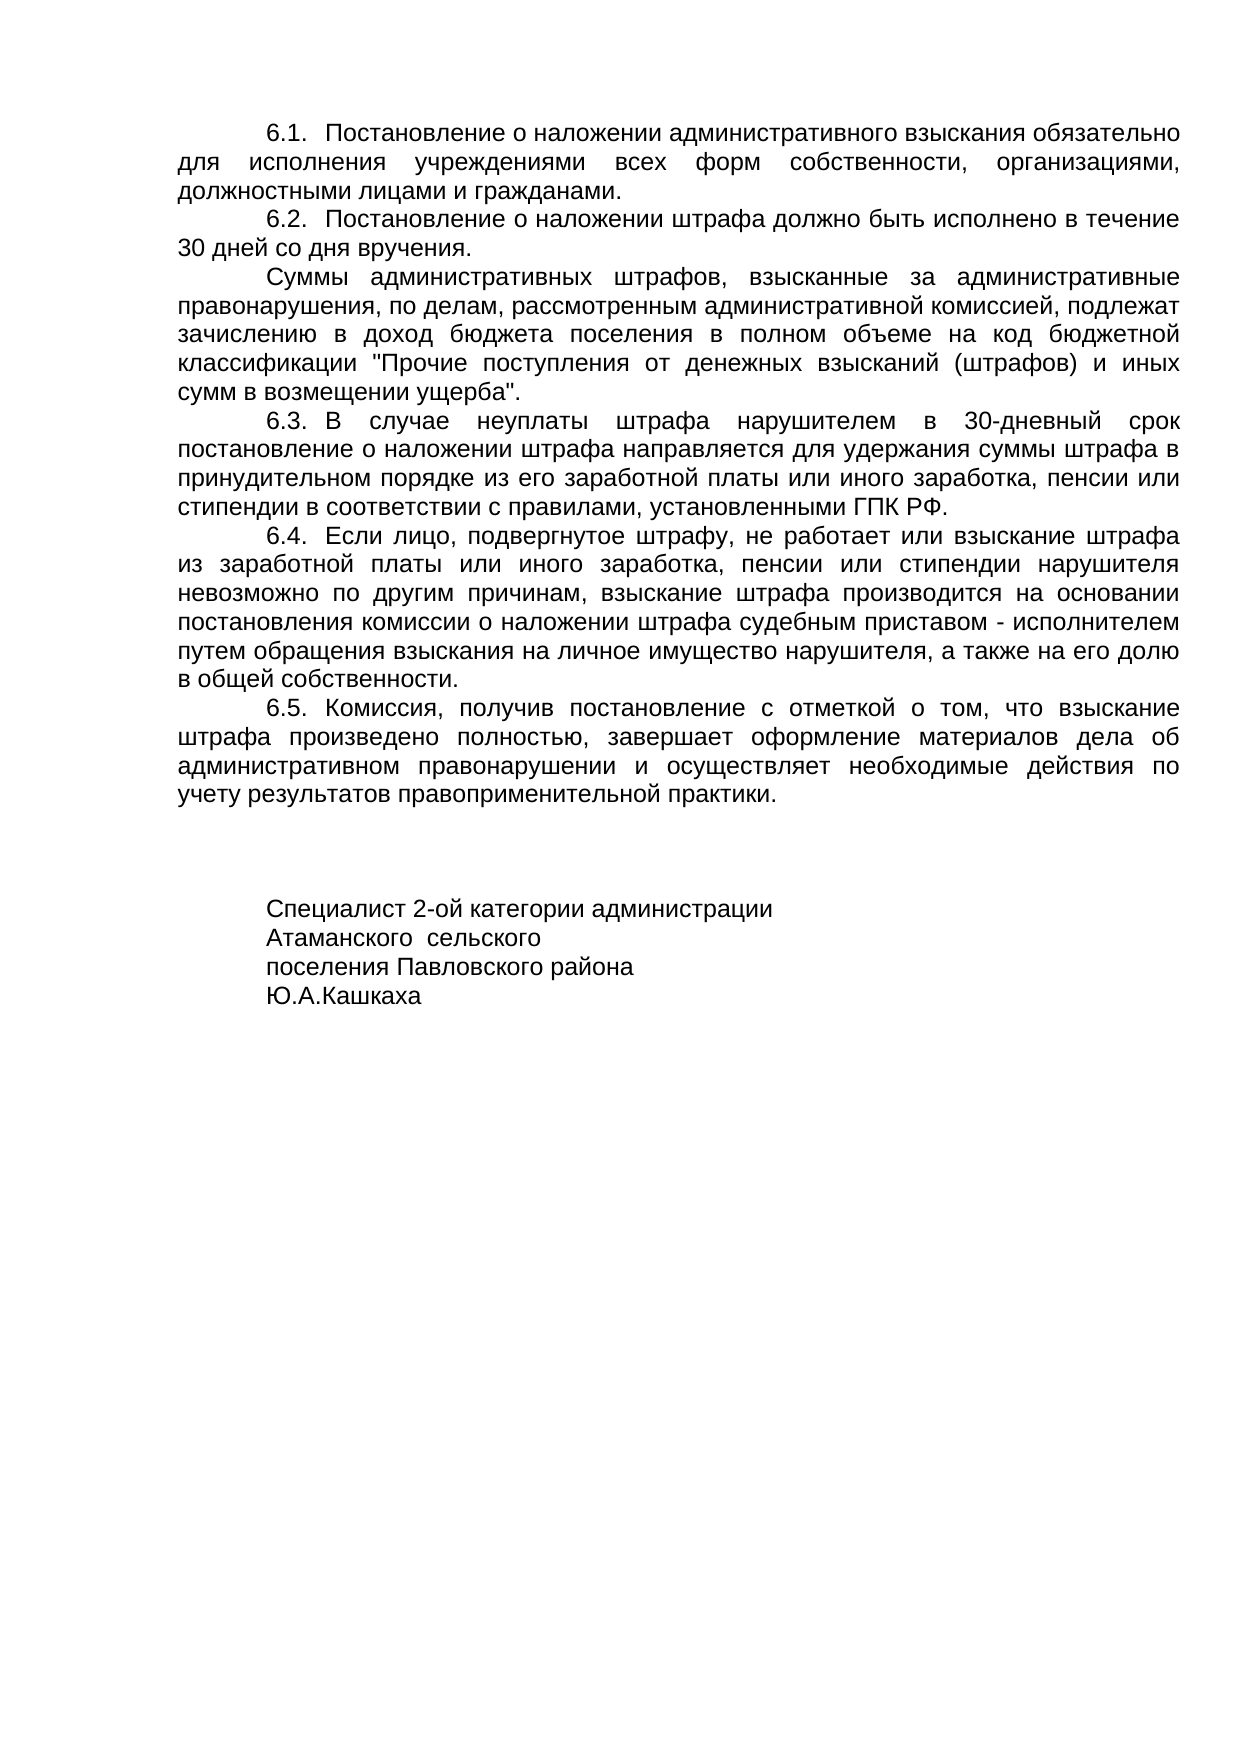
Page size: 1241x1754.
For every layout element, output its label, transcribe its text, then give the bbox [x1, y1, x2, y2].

text Суммы административных штрафов, взысканные за административные правонарушения, по делам, рассмотренным административной комиссией, подлежат зачислению в доход бюджета поселения в полном объеме на код бюджетной классификации "Прочие поступления от денежных взысканий (штрафов) и иных сумм в возмещении ущерба". [177, 262, 1181, 406]
text Атаманского сельского [177, 923, 1181, 952]
text 6.3. В случае неуплаты штрафа нарушителем в 30-дневный срок постановление о наложении штрафа направляется для удержания суммы штрафа в принудительном порядке из его заработной платы или иного заработка, пенсии или стипендии в соответствии с правилами, установленными ГПК РФ. [177, 406, 1181, 521]
text поселения Павловского района Ю.А.Кашкаха [266, 952, 1181, 1009]
text Специалист 2-ой категории администрации [177, 894, 1181, 923]
text 6.5. Комиссия, получив постановление с отметкой о том, что взыскание штрафа произведено полностью, завершает оформление материалов дела об административном правонарушении и осуществляет необходимые действия по учету результатов правоприменительной практики. [177, 693, 1181, 808]
text 6.4. Если лицо, подвергнутое штрафу, не работает или взыскание штрафа из заработной платы или иного заработка, пенсии или стипендии нарушителя невозможно по другим причинам, взыскание штрафа производится на основании постановления комиссии о наложении штрафа судебным приставом - исполнителем путем обращения взыскания на личное имущество нарушителя, а также на его долю в общей собственности. [177, 521, 1181, 693]
text 6.1. Постановление о наложении административного взыскания обязательно для исполнения учреждениями всех форм собственности, организациями, должностными лицами и гражданами. [177, 118, 1181, 204]
text 6.2. Постановление о наложении штрафа должно быть исполнено в течение 30 дней со дня вручения. [177, 204, 1181, 262]
